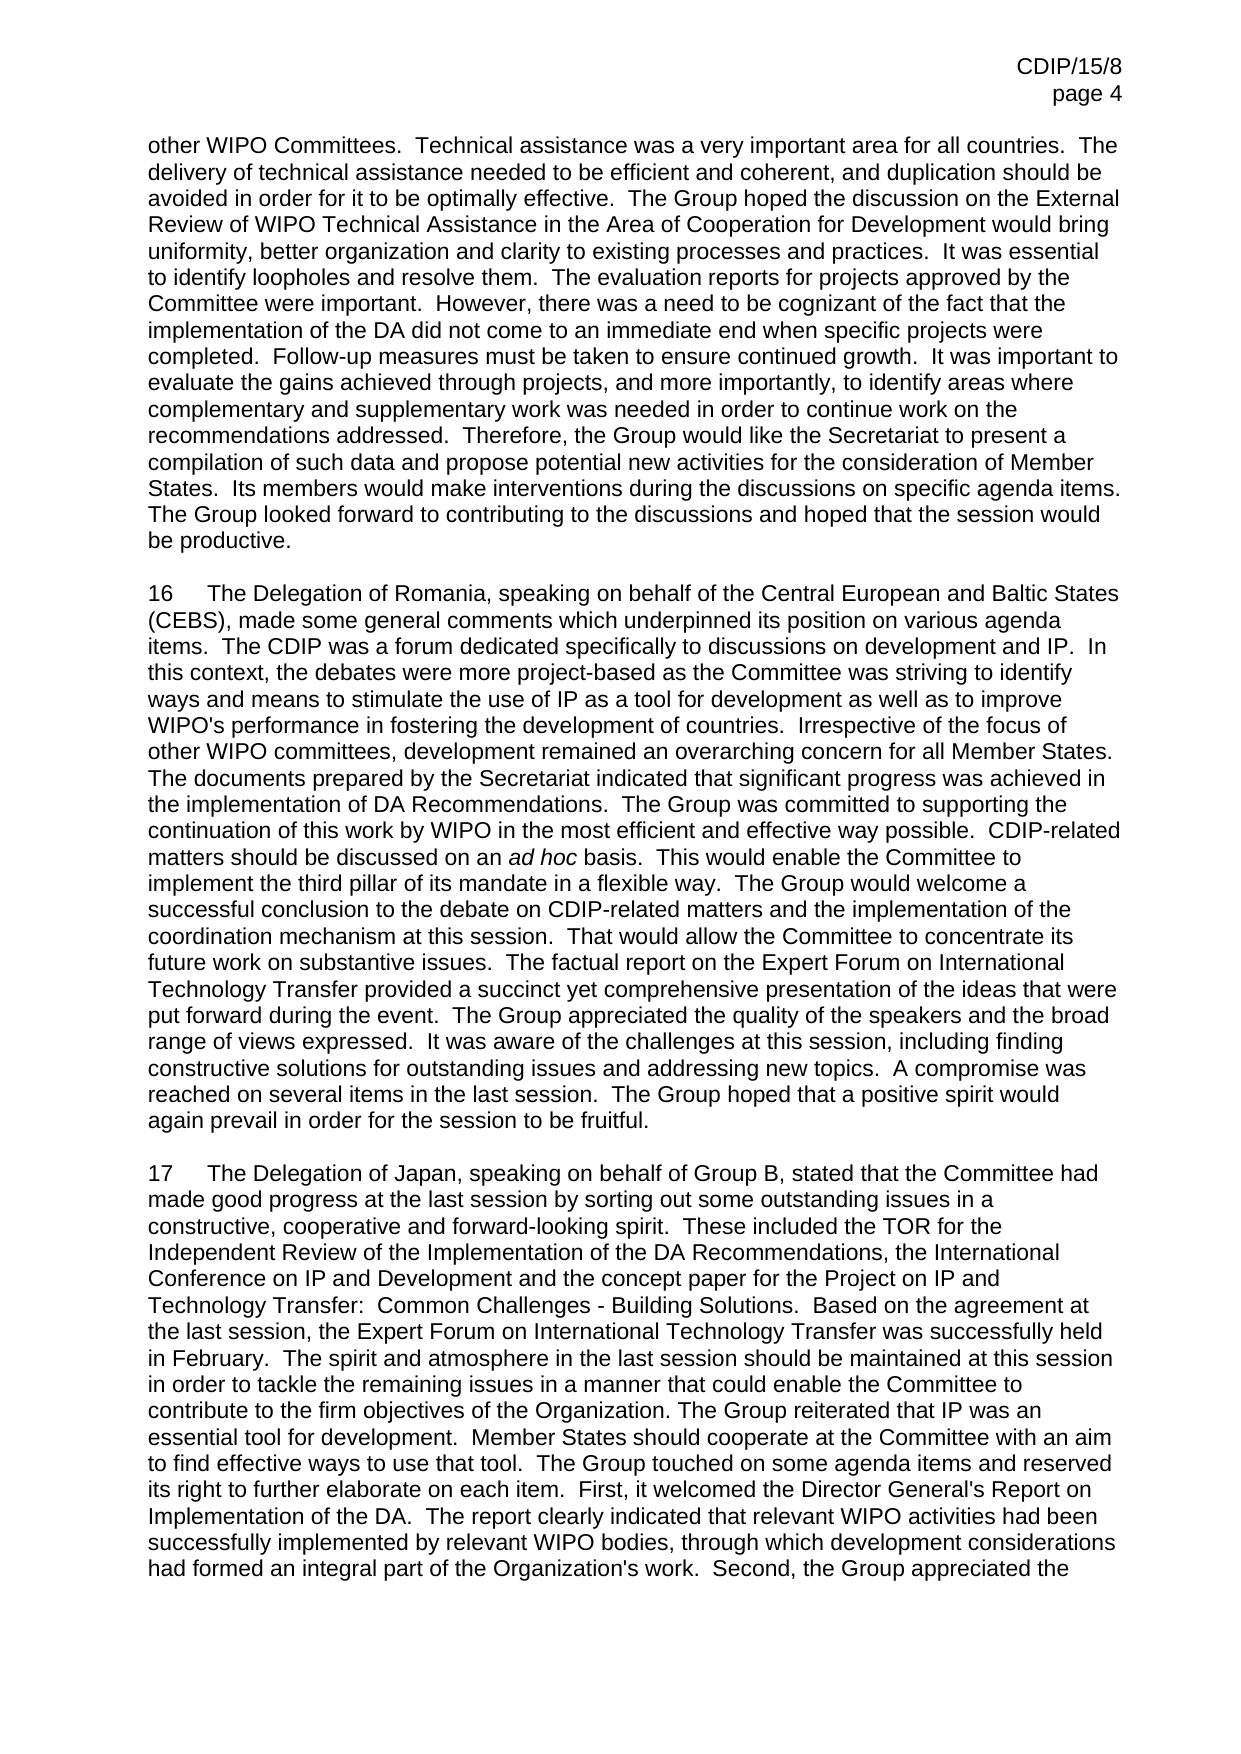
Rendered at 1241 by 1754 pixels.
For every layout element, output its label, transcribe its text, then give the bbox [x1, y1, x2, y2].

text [148, 1160, 1122, 1582]
text The Delegation of Romania, speaking on behalf of the Central European and Baltic States (CEBS), made some general comments which underpinned its position on various agenda items. The CDIP was a forum dedicated specifically to discussions on development and IP. In this context, the debates were more project-based as the Committee was striving to identify ways and means to stimulate the use of IP as a tool for development as well as to improve WIPO's performance in fostering the development of countries. Irrespective of the focus of other WIPO committees, development remained an overarching concern for all Member States. The documents prepared by the Secretariat indicated that significant progress was achieved in the implementation of DA Recommendations. The Group was committed to supporting the continuation of this work by WIPO in the most efficient and effective way possible. CDIP-related matters should be discussed on an ad hoc basis. This would enable the Committee to implement the third pillar of its mandate in a flexible way. The Group would welcome a successful conclusion to the debate on CDIP-related matters and the implementation of the coordination mechanism at this session. That would allow the Committee to concentrate its future work on substantive issues. The factual report on the Expert Forum on International Technology Transfer provided a succinct yet comprehensive presentation of the ideas that were put forward during the event. The Group appreciated the quality of the speakers and the broad range of views expressed. It was aware of the challenges at this session, including finding constructive solutions for outstanding issues and addressing new topics. A compromise was reached on several items in the last session. The Group hoped that a positive spirit would again prevail in order for the session to be fruitful. [148, 580, 1122, 1134]
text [148, 132, 1122, 554]
